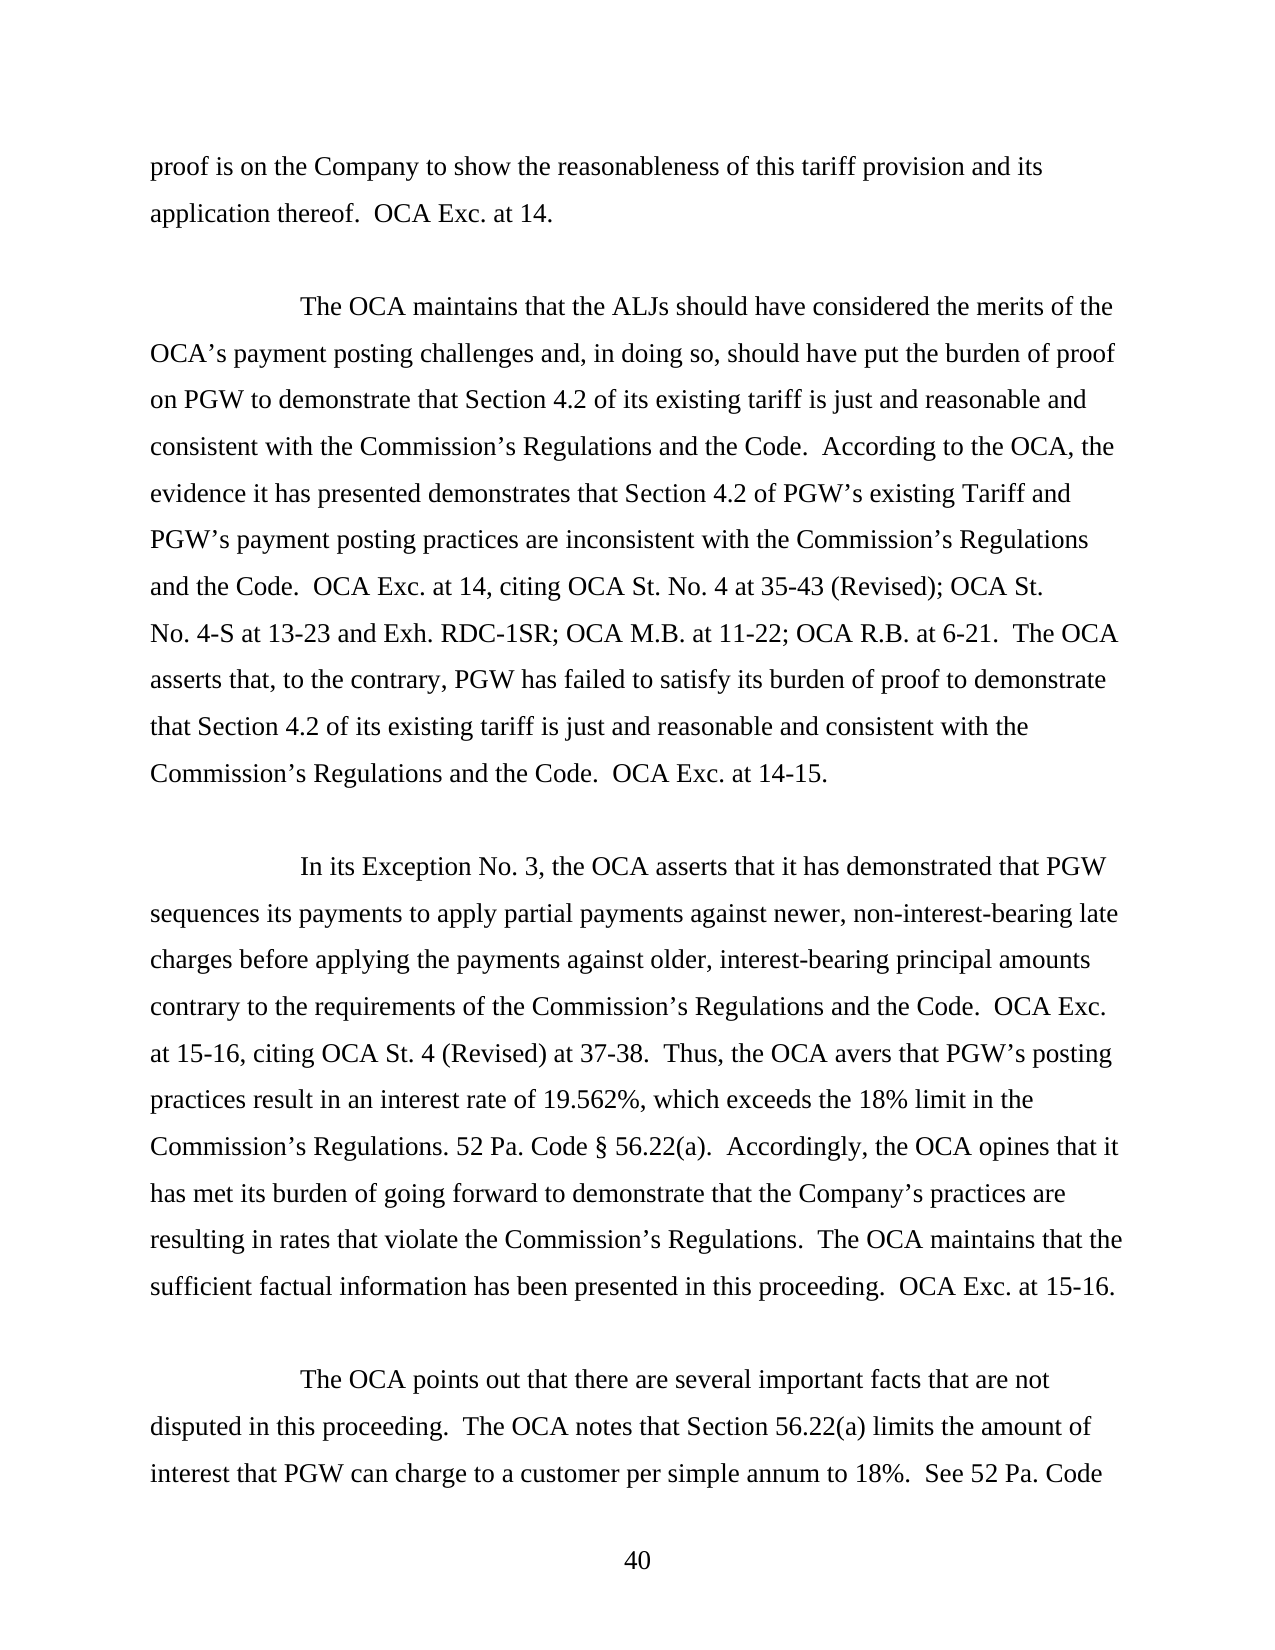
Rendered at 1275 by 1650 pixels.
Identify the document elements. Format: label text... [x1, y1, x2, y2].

text The OCA maintains that the ALJs should have considered the merits of the OCA’s payment posting challenges and, in doing so, should have put the burden of proof on PGW to demonstrate that Section 4.2 of its existing tariff is just and reasonable and consistent with the Commission’s Regulations and the Code. According to the OCA, the evidence it has presented demonstrates that Section 4.2 of PGW’s existing Tariff and PGW’s payment posting practices are inconsistent with the Commission’s Regulations and the Code. OCA Exc. at 14, citing OCA St. No. 4 at 35-43 (Revised); OCA St. No. 4-S at 13-23 and Exh. RDC-1SR; OCA M.B. at 11-22; OCA R.B. at 6-21. The OCA asserts that, to the contrary, PGW has failed to satisfy its burden of proof to demonstrate that Section 4.2 of its existing tariff is just and reasonable and consistent with the Commission’s Regulations and the Code. OCA Exc. at 14-15. [150, 290, 1125, 788]
text In its Exception No. 3, the OCA asserts that it has demonstrated that PGW sequences its payments to apply partial payments against newer, non-interest-bearing late charges before applying the payments against older, interest-bearing principal amounts contrary to the requirements of the Commission’s Regulations and the Code. OCA Exc. at 15-16, citing OCA St. 4 (Revised) at 37-38. Thus, the OCA avers that PGW’s posting practices result in an interest rate of 19.562%, which exceeds the 18% limit in the Commission’s Regulations. 52 Pa. Code § 56.22(a). Accordingly, the OCA opines that it has met its burden of going forward to demonstrate that the Company’s practices are resulting in rates that violate the Commission’s Regulations. The OCA maintains that the sufficient factual information has been presented in this proceeding. OCA Exc. at 15-16. [150, 850, 1125, 1301]
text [150, 150, 1125, 228]
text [150, 1363, 1125, 1488]
